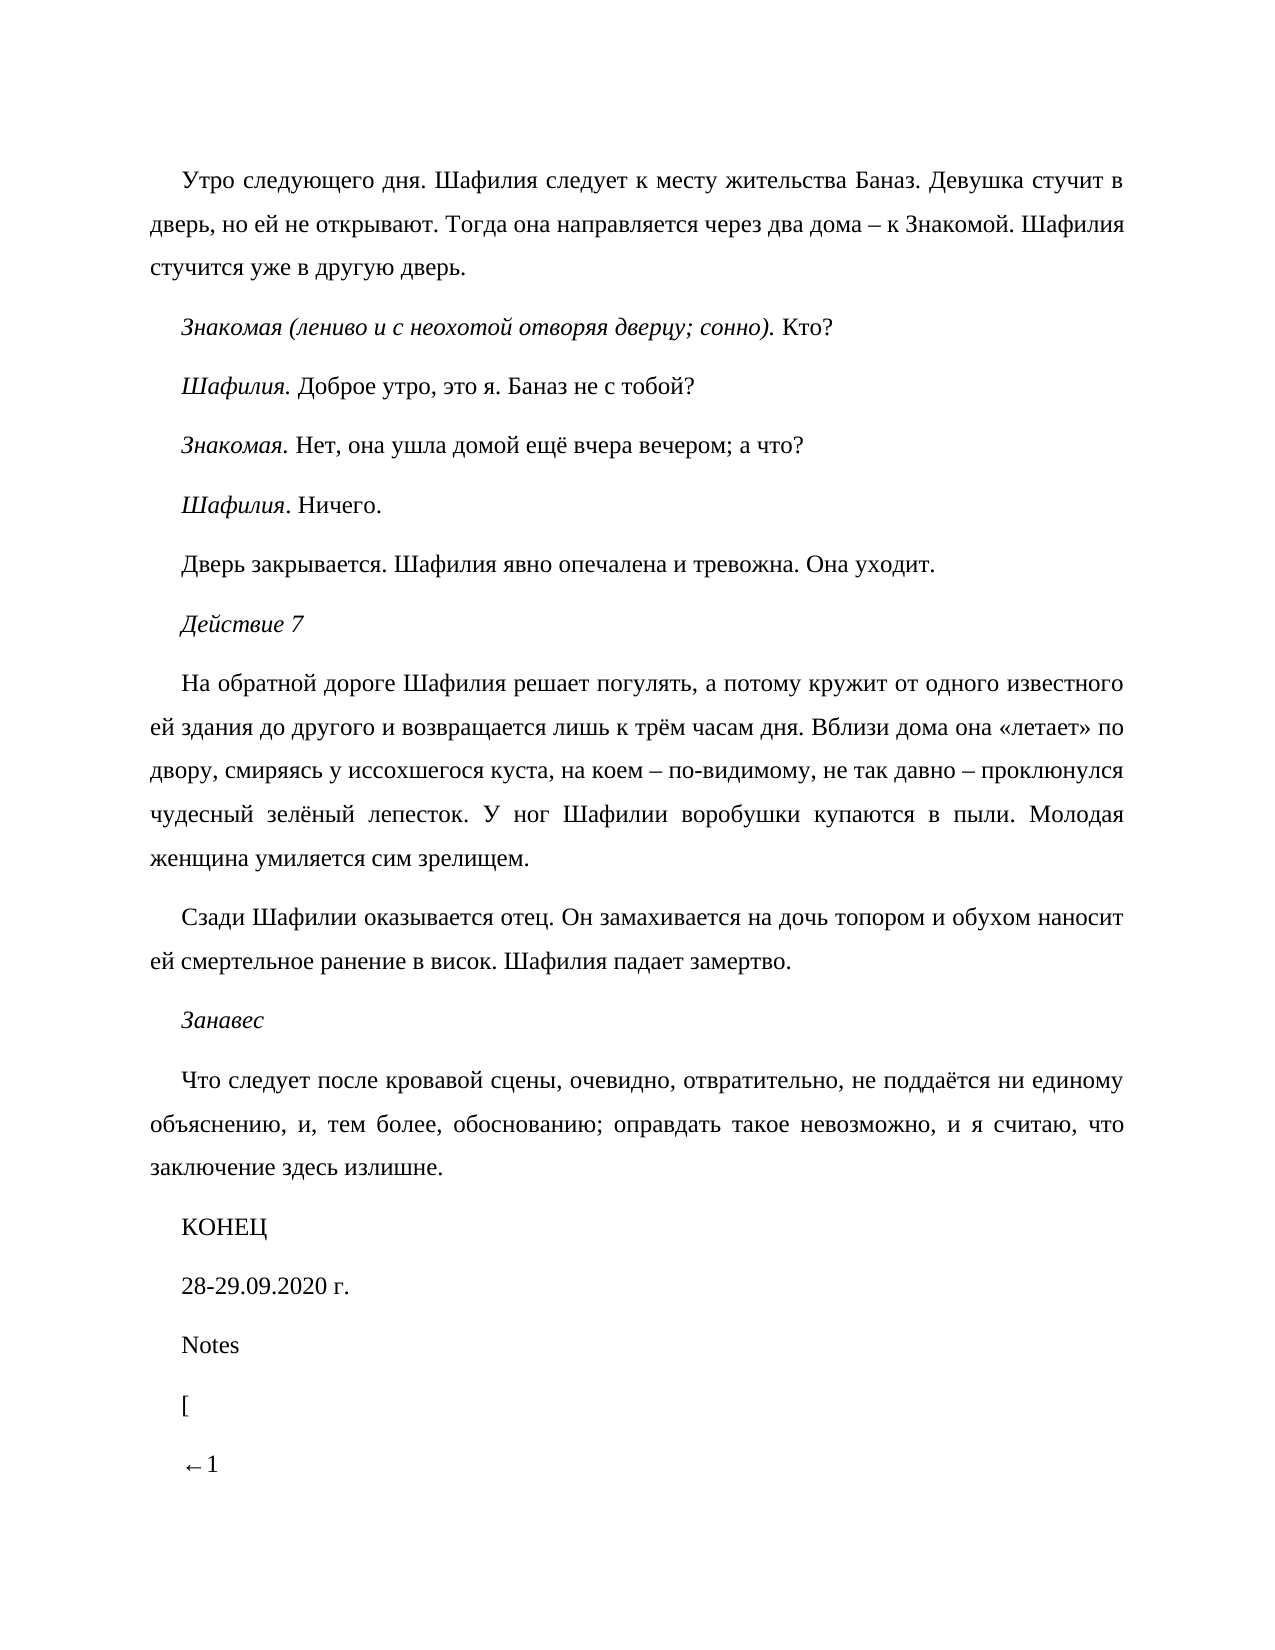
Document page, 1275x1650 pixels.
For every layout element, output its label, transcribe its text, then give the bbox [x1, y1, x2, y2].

text Сзади Шафилии оказывается отец. Он замахивается на дочь топором и обухом наносит ей смертельное ранение в висок. Шафилия падает замертво. [150, 887, 1125, 975]
text Шафилия. Ничего. [150, 475, 1125, 519]
text ←1 [150, 1434, 1125, 1478]
text Знакомая (лениво и с неохотой отворяя дверцу; сонно). Кто? [150, 297, 1125, 341]
text Знакомая. Нет, она ушла домой ещё вчера вечером; а что? [150, 416, 1125, 459]
text 28-29.09.2020 г. [150, 1256, 1125, 1300]
text Что следует после кровавой сцены, очевидно, отвратительно, не поддаётся ни единому объяснению, и, тем более, обоснованию; оправдать такое невозможно, и я считаю, что заключение здесь излишне. [150, 1050, 1125, 1181]
text [ [150, 1375, 1125, 1419]
text Занавес [150, 991, 1125, 1034]
text Утро следующего дня. Шафилия следует к месту жительства Баназ. Девушка стучит в дверь, но ей не открывают. Тогда она направляется через два дома – к Знакомой. Шафилия стучится уже в другую дверь. [150, 150, 1125, 281]
text На обратной дороге Шафилия решает погулять, а потому кружит от одного известного ей здания до другого и возвращается лишь к трём часам дня. Вблизи дома она «летает» по двору, смиряясь у иссохшегося куста, на коем – по-видимому, не так давно – проклюнулся чудесный зелёный лепесток. У ног Шафилии воробушки купаются в пыли. Молодая женщина умиляется сим зрелищем. [150, 653, 1125, 872]
text Шафилия. Доброе утро, это я. Баназ не с тобой? [150, 356, 1125, 400]
text Дверь закрывается. Шафилия явно опечалена и тревожна. Она уходит. [150, 534, 1125, 578]
text КОНЕЦ [150, 1197, 1125, 1241]
text Notes [150, 1316, 1125, 1359]
text Действие 7 [150, 594, 1125, 637]
